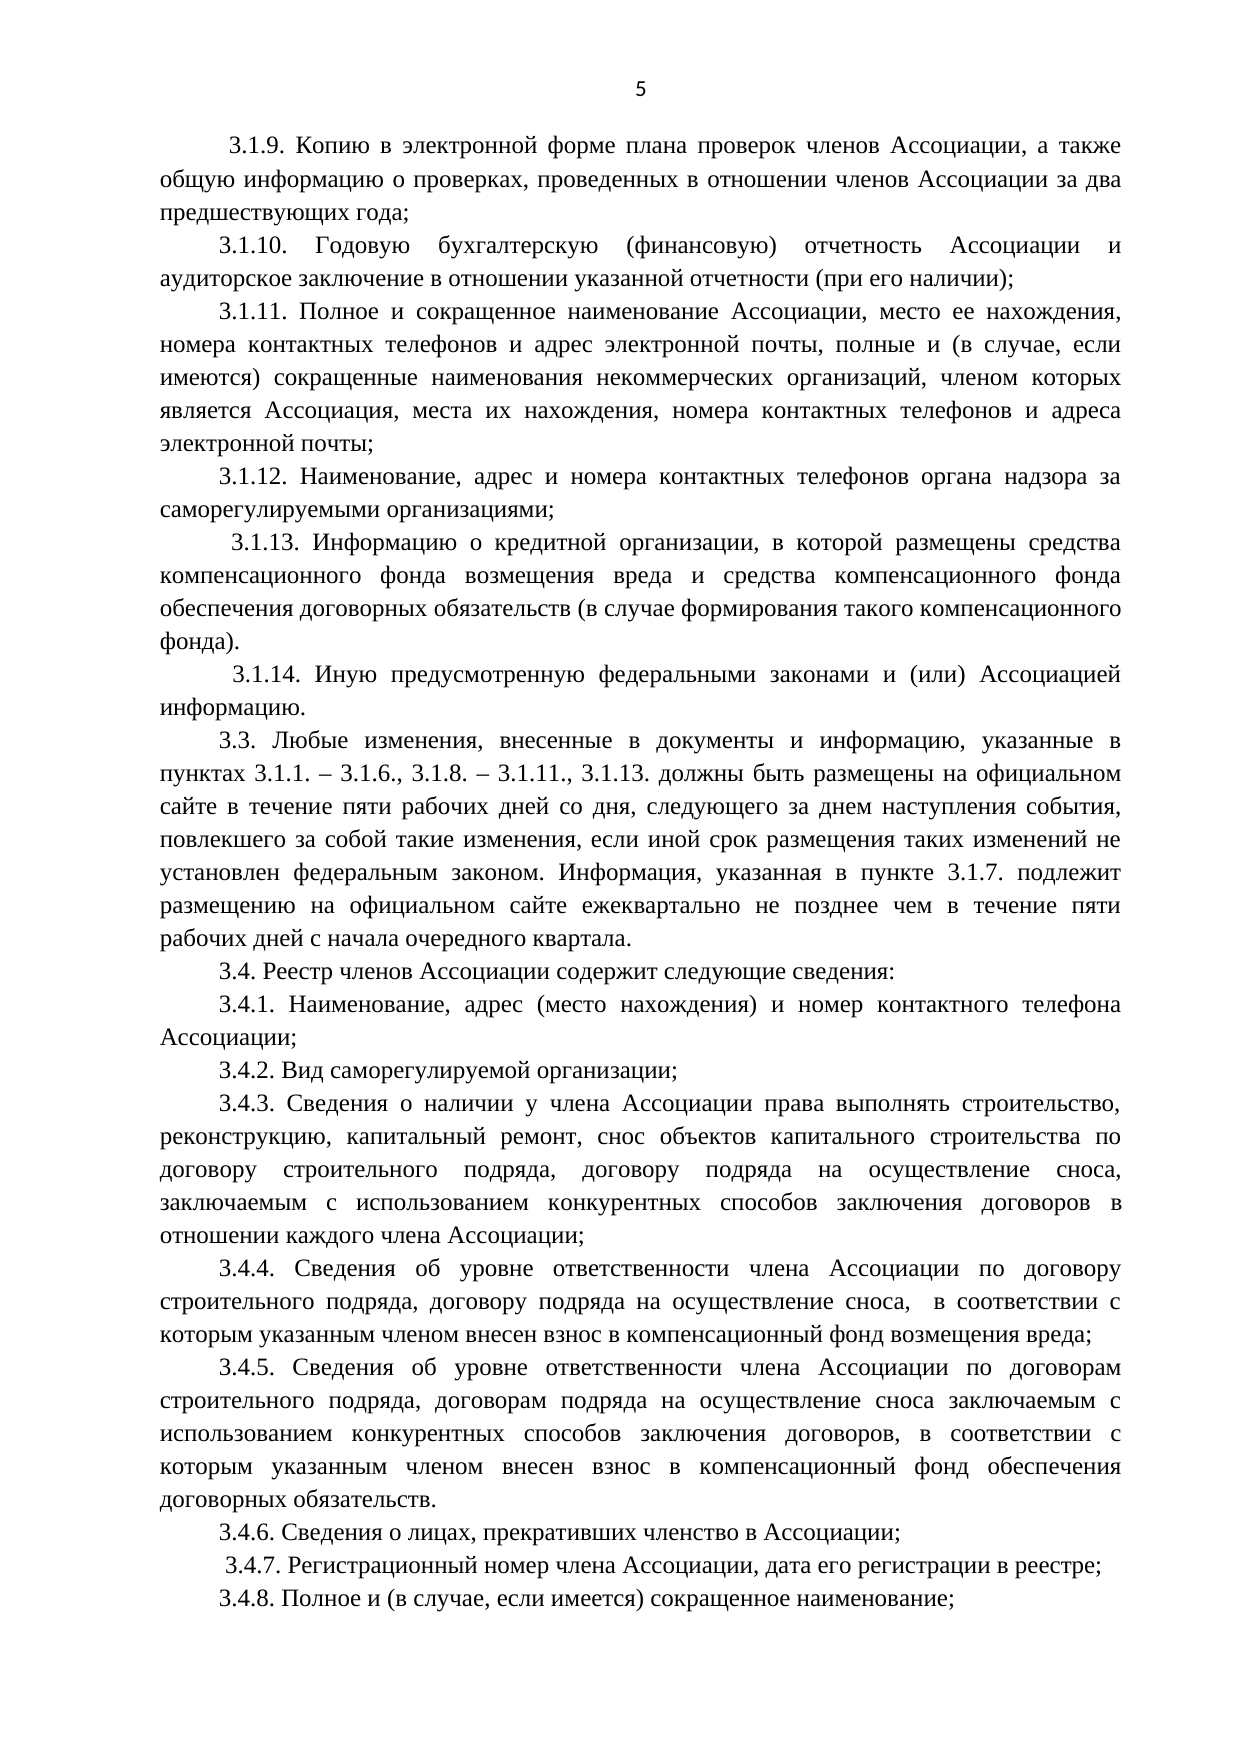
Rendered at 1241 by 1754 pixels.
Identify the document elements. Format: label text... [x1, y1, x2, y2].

text 3.4.7. Регистрационный номер члена Ассоциации, дата его регистрации в реестре; [159, 1551, 1122, 1579]
text 3.3. Любые изменения, внесенные в документы и информацию, указанные в пунктах 3.1.1. – 3.1.6., 3.1.8. – 3.1.11., 3.1.13. должны быть размещены на официальном сайте в течение пяти рабочих дней со дня, следующего за днем наступления события, повлекшего за собой такие изменения, если иной срок размещения таких изменений не установлен федеральным законом. Информация, указанная в пункте 3.1.7. подлежит размещению на официальном сайте ежеквартально не позднее чем в течение пяти рабочих дней с начала очередного квартала. [159, 725, 1122, 952]
text 3.4.2. Вид саморегулируемой организации; [159, 1055, 1122, 1084]
text 3.1.13. Информацию о кредитной организации, в которой размещены средства компенсационного фонда возмещения вреда и средства компенсационного фонда обеспечения договорных обязательств (в случае формирования такого компенсационного фонда). [159, 527, 1122, 655]
text 3.1.11. Полное и сокращенное наименование Ассоциации, место ее нахождения, номера контактных телефонов и адрес электронной почты, полные и (в случае, если имеются) сокращенные наименования некоммерческих организаций, членом которых является Ассоциация, места их нахождения, номера контактных телефонов и адреса электронной почты; [159, 296, 1122, 457]
text 3.1.12. Наименование, адрес и номера контактных телефонов органа надзора за саморегулируемыми организациями; [159, 461, 1122, 523]
text 3.1.9. Копию в электронной форме плана проверок членов Ассоциации, а также общую информацию о проверках, проведенных в отношении членов Ассоциации за два предшествующих года; [159, 131, 1122, 225]
text 3.4.5. Сведения об уровне ответственности члена Ассоциации по договорам строительного подряда, договорам подряда на осуществление сноса заключаемым с использованием конкурентных способов заключения договоров, в соответствии с которым указанным членом внесен взнос в компенсационный фонд обеспечения договорных обязательств. [159, 1352, 1122, 1513]
text 3.1.10. Годовую бухгалтерскую (финансовую) отчетность Ассоциации и аудиторское заключение в отношении указанной отчетности (при его наличии); [159, 230, 1122, 291]
text 3.4.6. Сведения о лицах, прекративших членство в Ассоциации; [159, 1517, 1122, 1546]
text 3.1.14. Иную предусмотренную федеральными законами и (или) Ассоциацией информацию. [159, 659, 1122, 721]
text 3.4.3. Сведения о наличии у члена Ассоциации права выполнять строительство, реконструкцию, капитальный ремонт, снос объектов капитального строительства по договору строительного подряда, договору подряда на осуществление сноса, заключаемым с использованием конкурентных способов заключения договоров в отношении каждого члена Ассоциации; [159, 1088, 1122, 1249]
text 3.4.8. Полное и (в случае, если имеется) сокращенное наименование; [159, 1583, 1122, 1612]
text 3.4.1. Наименование, адрес (место нахождения) и номер контактного телефона Ассоциации; [159, 989, 1122, 1051]
text 3.4. Реестр членов Ассоциации содержит следующие сведения: [159, 956, 1122, 985]
text 3.4.4. Сведения об уровне ответственности члена Ассоциации по договору строительного подряда, договору подряда на осуществление сноса, в соответствии с которым указанным членом внесен взнос в компенсационный фонд возмещения вреда; [159, 1253, 1122, 1348]
